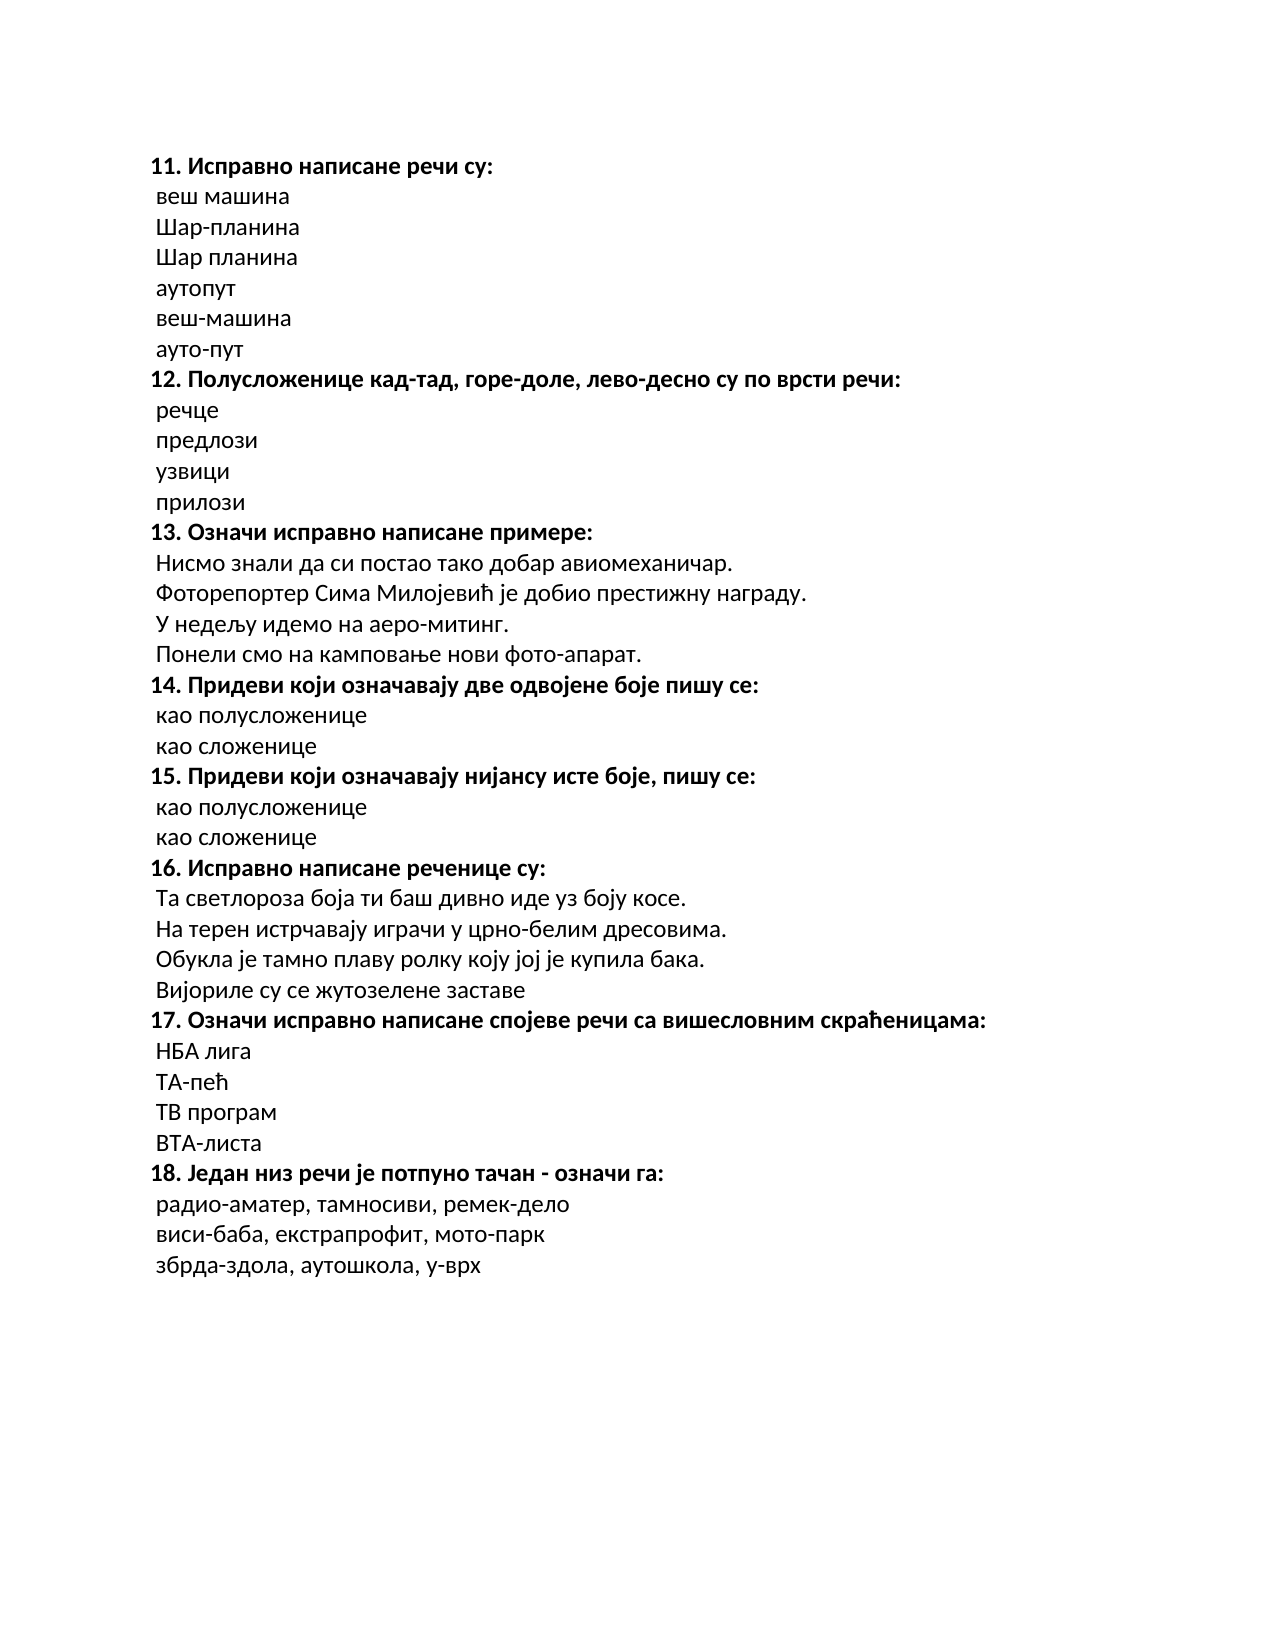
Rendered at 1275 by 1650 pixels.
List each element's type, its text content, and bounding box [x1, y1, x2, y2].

text 16. Исправно написане реченице су: [150, 852, 1125, 882]
text 18. Један низ речи је потпуно тачан - означи га: [150, 1157, 1125, 1188]
text Вијориле су се жутозелене заставе [150, 974, 1125, 1004]
text 17. Означи исправно написане спојеве речи са вишесловним скраћеницама: [150, 1004, 1125, 1035]
text Та светлороза боја ти баш дивно иде уз боју косе. [150, 882, 1125, 913]
text ТВ програм [150, 1096, 1125, 1127]
text ВТА-листа [150, 1127, 1125, 1157]
text ауто-пут [150, 333, 1125, 364]
text У недељу идемо на аеро-митинг. [150, 608, 1125, 638]
text 12. Полусложенице кад-тад, горе-доле, лево-десно су по врсти речи: [150, 364, 1125, 394]
text Обукла је тамно плаву ролку коју јој је купила бака. [150, 943, 1125, 974]
text узвици [150, 455, 1125, 486]
text речце [150, 394, 1125, 425]
text 11. Исправно написане речи су: [150, 150, 1125, 181]
text Фоторепортер Сима Милојевић је добио престижну награду. [150, 577, 1125, 608]
text Шар планина [150, 242, 1125, 272]
text Нисмо знали да си постао тако добар авиомеханичар. [150, 547, 1125, 577]
text ТА-пећ [150, 1066, 1125, 1096]
text као полусложенице [150, 791, 1125, 821]
text НБА лига [150, 1035, 1125, 1066]
text предлози [150, 425, 1125, 455]
text 13. Означи исправно написане примере: [150, 516, 1125, 547]
text веш машина [150, 181, 1125, 211]
text радио-аматер, тамносиви, ремек-дело [150, 1188, 1125, 1218]
text виси-баба, екстрапрофит, мото-парк [150, 1218, 1125, 1249]
text веш-машина [150, 303, 1125, 333]
text Шар-планина [150, 211, 1125, 242]
text аутопут [150, 272, 1125, 303]
text прилози [150, 486, 1125, 516]
text као сложенице [150, 730, 1125, 760]
text На терен истрчавају играчи у црно-белим дресовима. [150, 913, 1125, 943]
text 15. Придеви који означавају нијансу исте боје, пишу се: [150, 760, 1125, 791]
text као полусложенице [150, 699, 1125, 730]
text Понели смо на камповање нови фото-апарат. [150, 638, 1125, 669]
text 14. Придеви који означавају две одвојене боје пишу се: [150, 669, 1125, 699]
text збрда-здола, аутошкола, у-врх [150, 1249, 1125, 1279]
text као сложенице [150, 821, 1125, 852]
